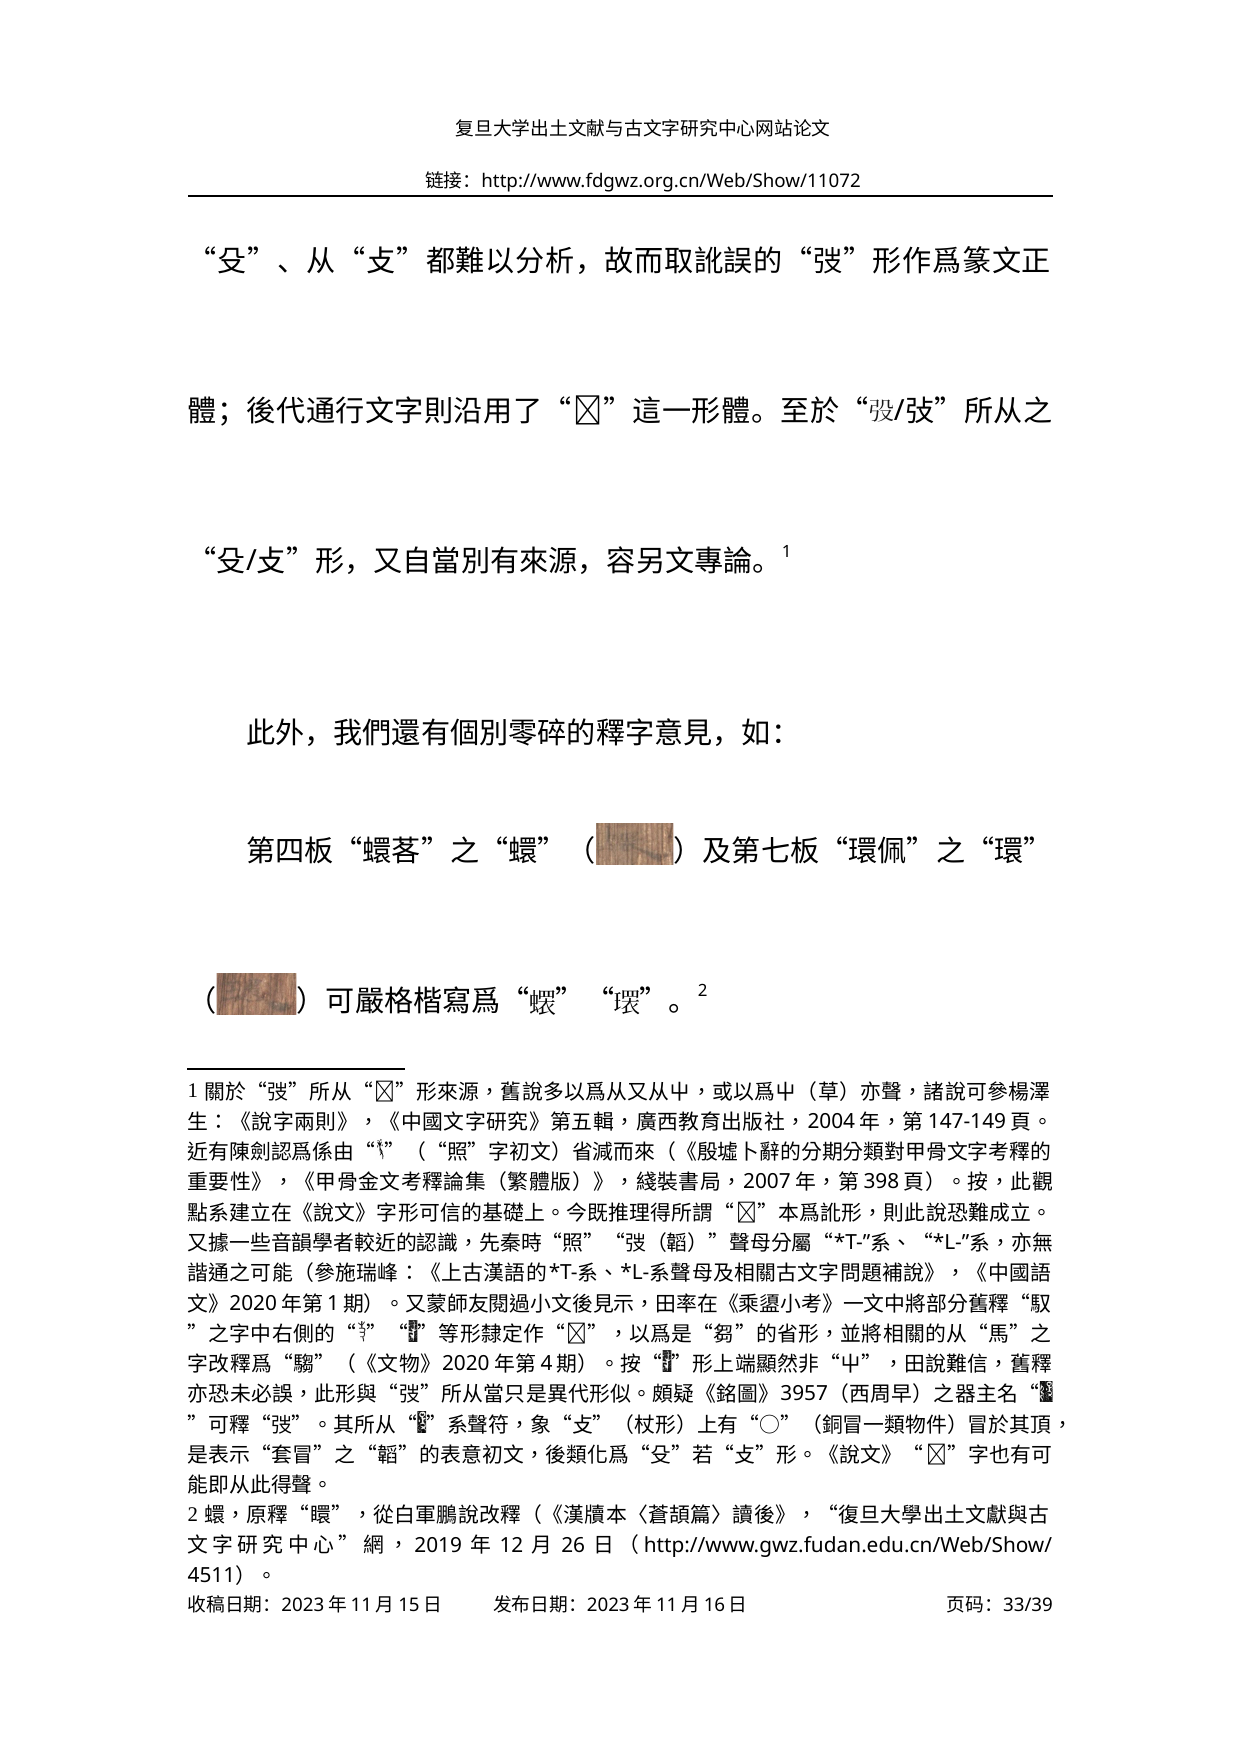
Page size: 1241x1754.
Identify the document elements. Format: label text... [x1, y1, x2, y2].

picture [613, 990, 640, 1015]
picture [375, 1138, 385, 1160]
picture [216, 973, 297, 1015]
text 第四板“蠉茖”之“蠉”（）及第七板“環佩”之“環”（）可嚴格楷寫爲“”“”。 [187, 811, 1053, 1036]
picture [662, 1350, 672, 1372]
text 此外，我們還有個別零碎的釋字意見，如： [187, 693, 1053, 768]
picture [529, 990, 556, 1015]
picture [356, 1320, 367, 1342]
picture [869, 399, 894, 422]
picture [1039, 1381, 1053, 1402]
picture [408, 1320, 418, 1342]
picture [596, 823, 674, 865]
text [187, 222, 1053, 597]
picture [417, 1411, 427, 1433]
